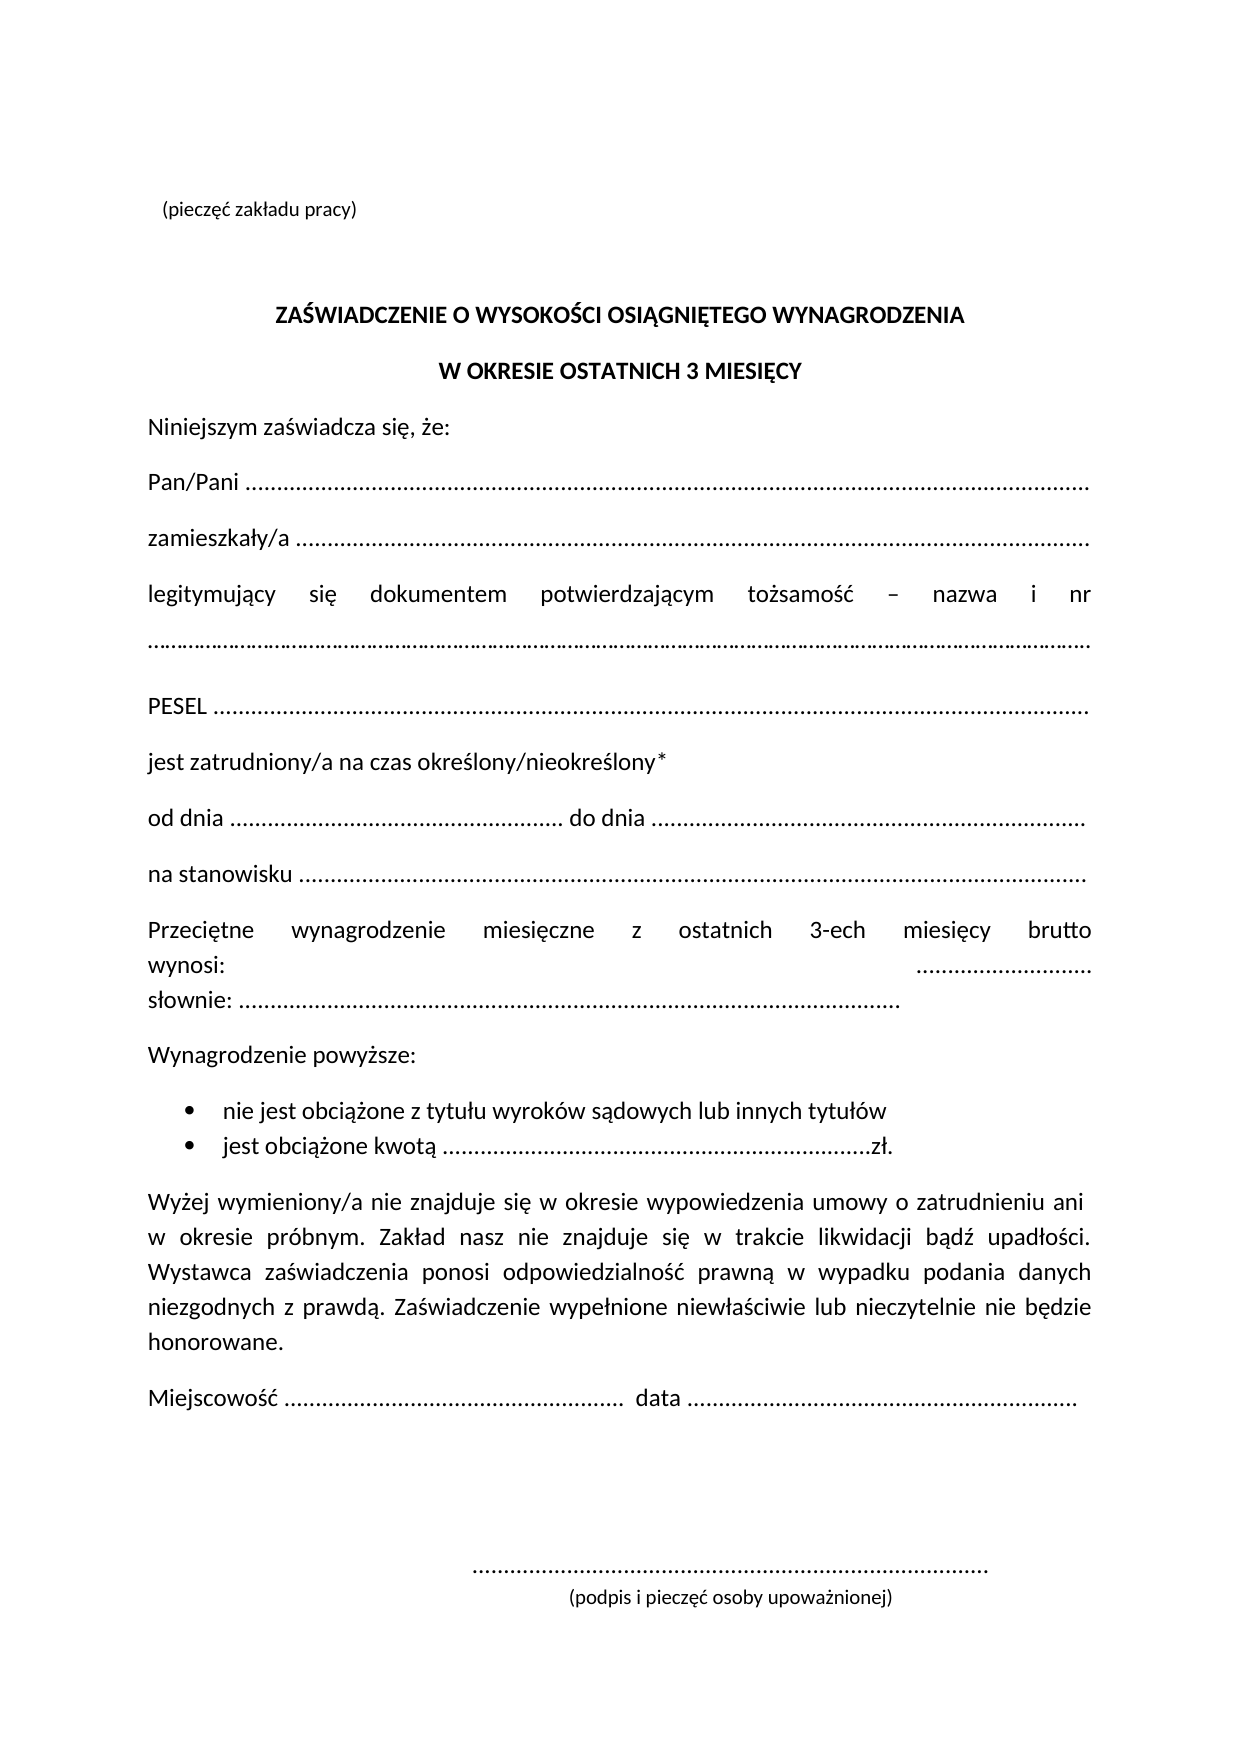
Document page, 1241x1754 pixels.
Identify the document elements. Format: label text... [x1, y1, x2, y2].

list jest obciążone kwotą ....................................................................zł. [185, 1131, 1093, 1161]
text legitymujący się dokumentem potwierdzającym tożsamość – nazwa i nr ……………………………………………………………………………………………………………………………………………….. [148, 578, 1093, 654]
text PESEL ........................................................................................................................................... [148, 691, 1093, 721]
list nie jest obciążone z tytułu wyroków sądowych lub innych tytułów [185, 1096, 1093, 1126]
text od dnia ..................................................... do dnia ..................................................................... [148, 802, 1093, 833]
text na stanowisku ............................................................................................................................. [148, 858, 1093, 888]
text Wyżej wymieniony/a nie znajduje się w okresie wypowiedzenia umowy o zatrudnieniu ani w okresie próbnym. Zakład nasz nie znajduje się w trakcie likwidacji bądź upadłości. Wystawca zaświadczenia ponosi odpowiedzialność prawną w wypadku podania danych niezgodnych z prawdą. Zaświadczenie wypełnione niewłaściwie lub nieczytelnie nie będzie honorowane. [148, 1186, 1093, 1357]
text Przeciętne wynagrodzenie miesięczne z ostatnich 3-ech miesięcy brutto wynosi: ............................ słownie: ......................................................................................................... [148, 914, 1093, 1014]
text Pan/Pani ...................................................................................................................................... [148, 467, 1093, 497]
text zamieszkały/a .............................................................................................................................. [148, 522, 1093, 553]
text Niniejszym zaświadcza się, że: [148, 411, 1093, 441]
text W OKRESIE OSTATNICH 3 MIESIĘCY [148, 355, 1093, 385]
text Miejscowość ...................................................... data .............................................................. [148, 1382, 1093, 1413]
text Wynagrodzenie powyższe: [148, 1040, 1093, 1070]
text jest zatrudniony/a na czas określony/nieokreślony* [148, 746, 1093, 777]
text ZAŚWIADCZENIE O WYSOKOŚCI OSIĄGNIĘTEGO WYNAGRODZENIA [148, 299, 1093, 329]
text .................................................................................. (podpis i pieczęć osoby upoważnionej) [369, 1550, 1093, 1609]
text (pieczęć zakładu pracy) [148, 196, 1093, 221]
